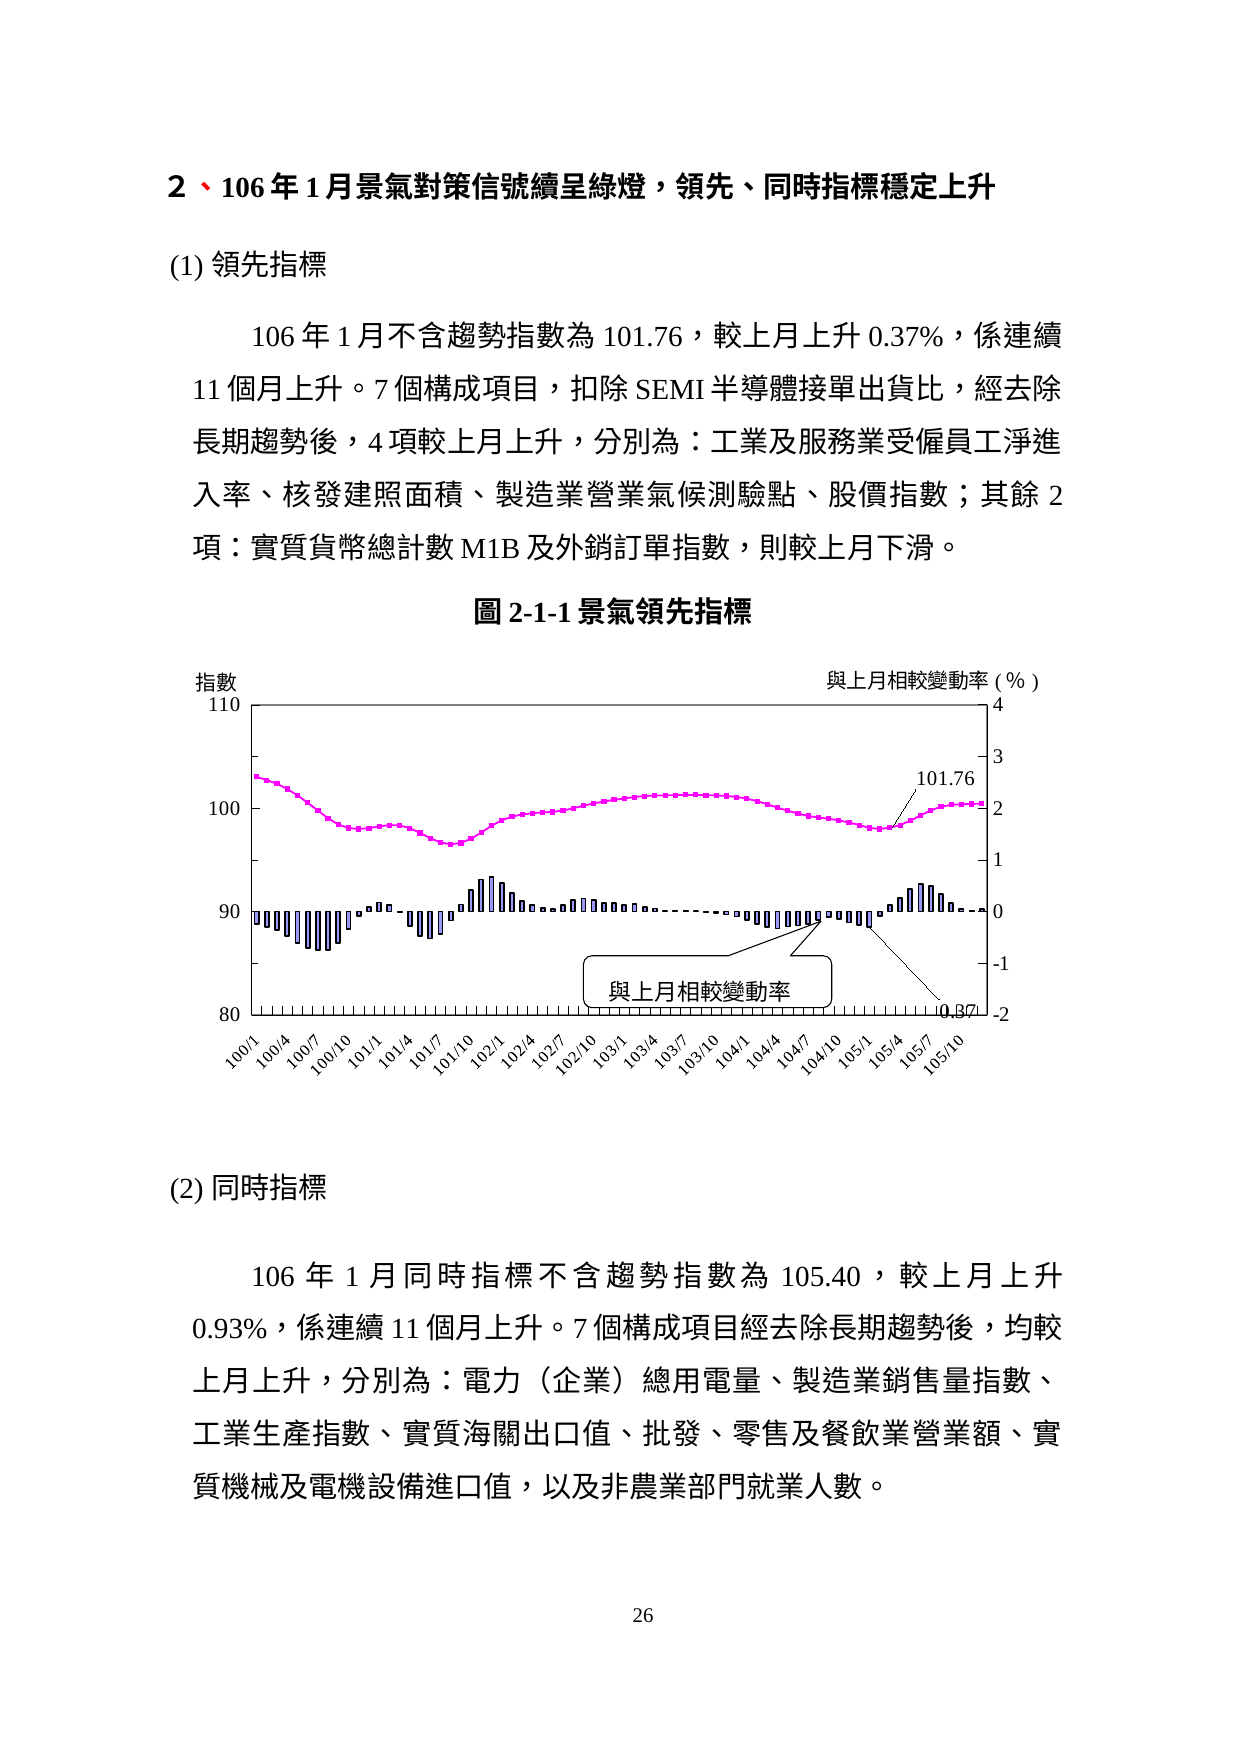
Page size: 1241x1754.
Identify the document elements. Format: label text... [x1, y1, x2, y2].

text 106年1月同時指標不含趨勢指數為105.40，較上月上升0.93%，係連續11個月上升。7個構成項目經去除長期趨勢後，均較上月上升，分別為：電力（企業）總用電量、製造業銷售量指數、工業生產指數、實質海關出口值、批發、零售及餐飲業營業額、實質機械及電機設備進口值，以及非農業部門就業人數。 [192, 1252, 1063, 1506]
text ２、106年1月景氣對策信號續呈綠燈，領先、同時指標穩定上升 [162, 148, 1048, 223]
text 106年1月不含趨勢指數為101.76，較上月上升0.37%，係連續11個月上升。7個構成項目，扣除SEMI半導體接單出貨比，經去除長期趨勢後，4項較上月上升，分別為：工業及服務業受僱員工淨進入率、核發建照面積、製造業營業氣候測驗點、股價指數；其餘2項：實質貨幣總計數M1B及外銷訂單指數，則較上月下滑。 [192, 313, 1063, 567]
text (2) 同時指標 [162, 1148, 1048, 1223]
text 圖2-1-1景氣領先指標 [162, 596, 1063, 629]
text (1) 領先指標 [162, 241, 1063, 284]
